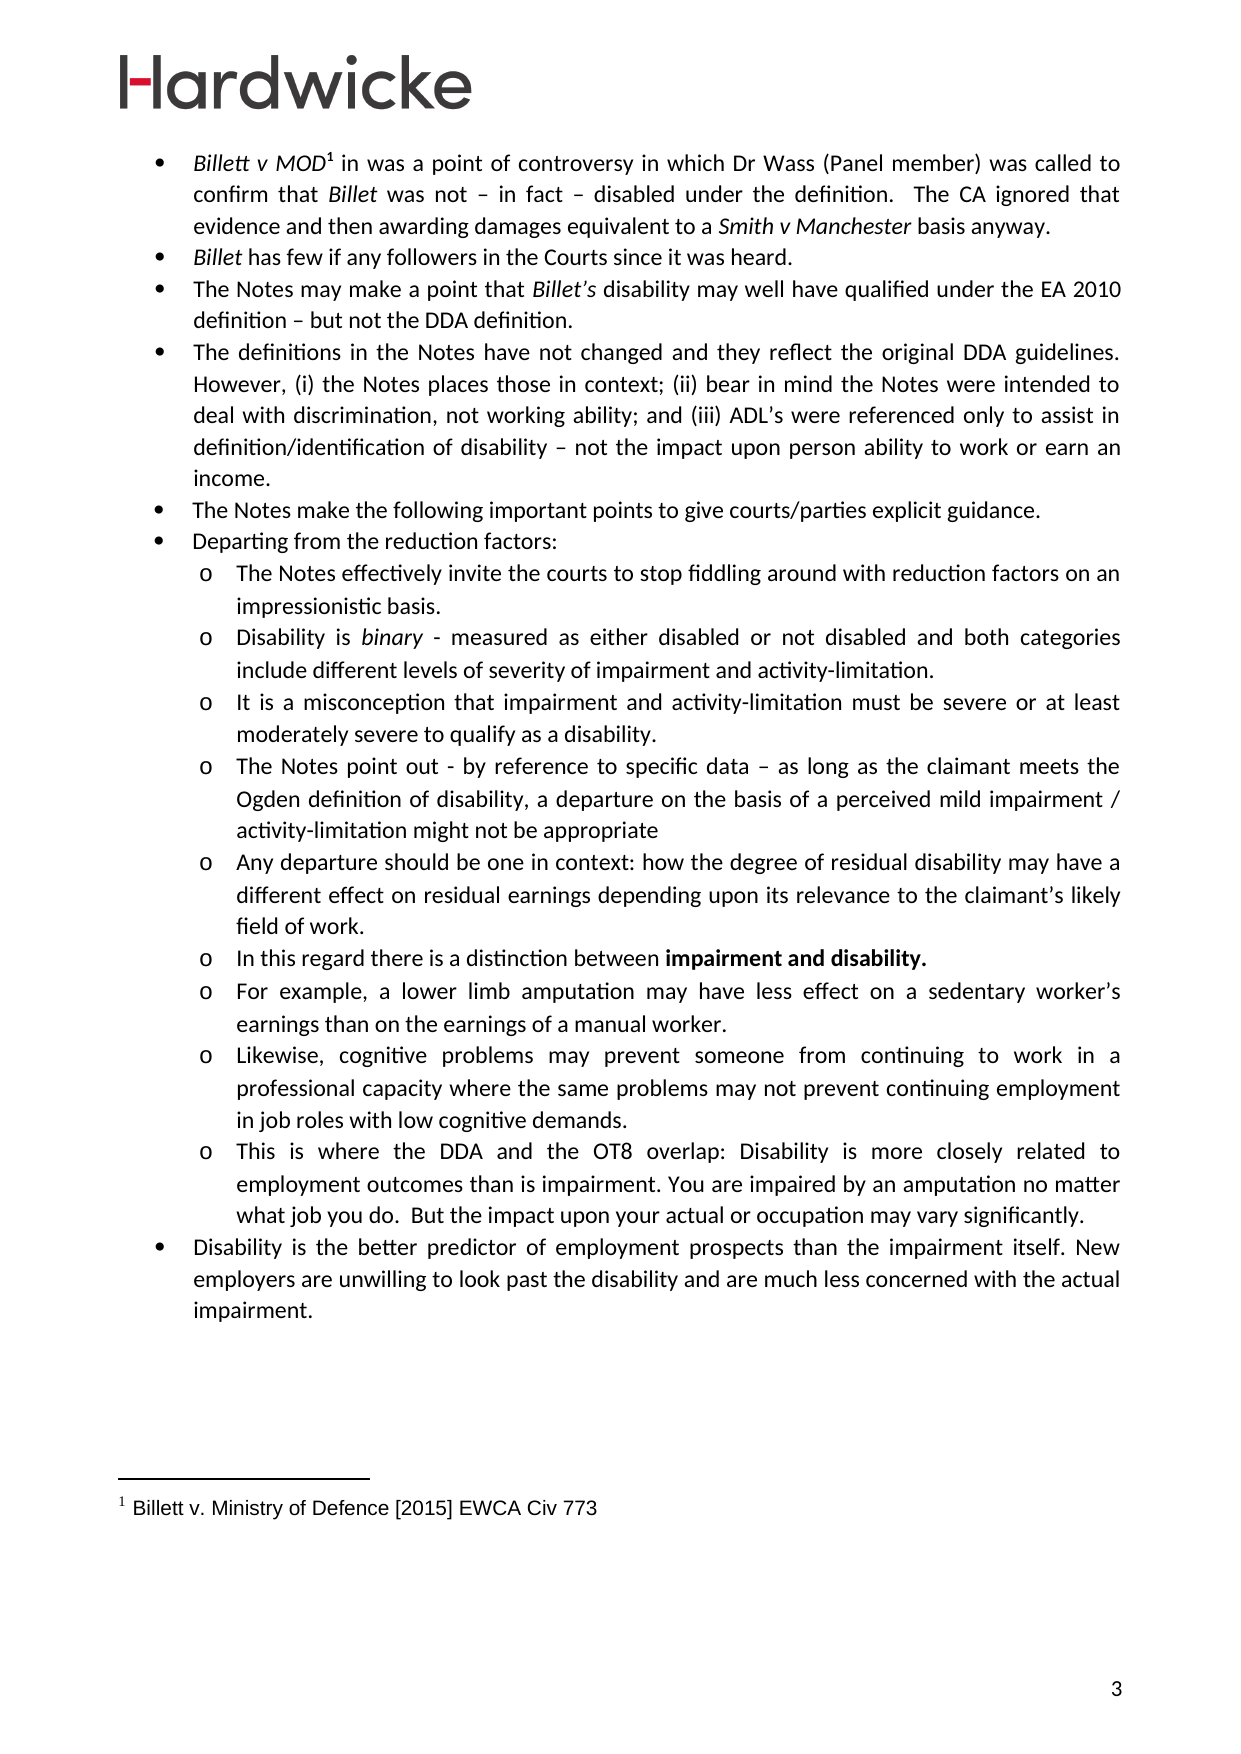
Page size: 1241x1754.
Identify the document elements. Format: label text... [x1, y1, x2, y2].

list The Notes make the following important points to give courts/parties explicit guidance. [154, 495, 1122, 524]
list Any departure should be one in context: how the degree of residual disability may have a different effect on residual earnings depending upon its relevance to the claimant’s likely field of work. [199, 847, 1122, 941]
list Disability is binary - measured as either disabled or not disabled and both categories include different levels of severity of impairment and activity-limitation. [199, 622, 1122, 684]
list In this regard there is a distinction between impairment and disability. [199, 943, 1122, 973]
list This is where the DDA and the OT8 overlap: Disability is more closely related to employment outcomes than is impairment. You are impaired by an amputation no matter what job you do. But the impact upon your actual or occupation may vary significantly. [199, 1136, 1122, 1230]
list Departing from the reduction factors: [154, 526, 1122, 556]
list Disability is the better predictor of employment prospects than the impairment itself. New employers are unwilling to look past the disability and are much less concerned with the actual impairment. [156, 1232, 1122, 1324]
list The Notes effectively invite the courts to stop fiddling around with reduction factors on an impressionistic basis. [199, 558, 1122, 620]
list Billett v MOD in was a point of controversy in which Dr Wass (Panel member) was called to confirm that Billet was not – in fact – disabled under the definition. The CA ignored that evidence and then awarding damages equivalent to a Smith v Manchester basis anyway. [156, 148, 1122, 240]
list The definitions in the Notes have not changed and they reflect the original DDA guidelines. However, (i) the Notes places those in context; (ii) bear in mind the Notes were intended to deal with discrimination, not working ability; and (iii) ADL’s were referenced only to assist in definition/identification of disability – not the impact upon person ability to work or earn an income. [156, 337, 1122, 493]
list The Notes may make a point that Billet’s disability may well have qualified under the EA 2010 definition – but not the DDA definition. [156, 274, 1122, 335]
list It is a misconception that impairment and activity-limitation must be severe or at least moderately severe to qualify as a disability. [199, 687, 1122, 749]
list Billet has few if any followers in the Courts since it was heard. [156, 242, 1122, 272]
list The Notes point out - by reference to specific data – as long as the claimant meets the Ogden definition of disability, a departure on the basis of a perceived mild impairment / activity-limitation might not be appropriate [199, 751, 1122, 845]
picture [118, 53, 473, 111]
list For example, a lower limb amputation may have less effect on a sedentary worker’s earnings than on the earnings of a manual worker. [199, 976, 1122, 1038]
list Likewise, cognitive problems may prevent someone from continuing to work in a professional capacity where the same problems may not prevent continuing employment in job roles with low cognitive demands. [199, 1040, 1122, 1134]
